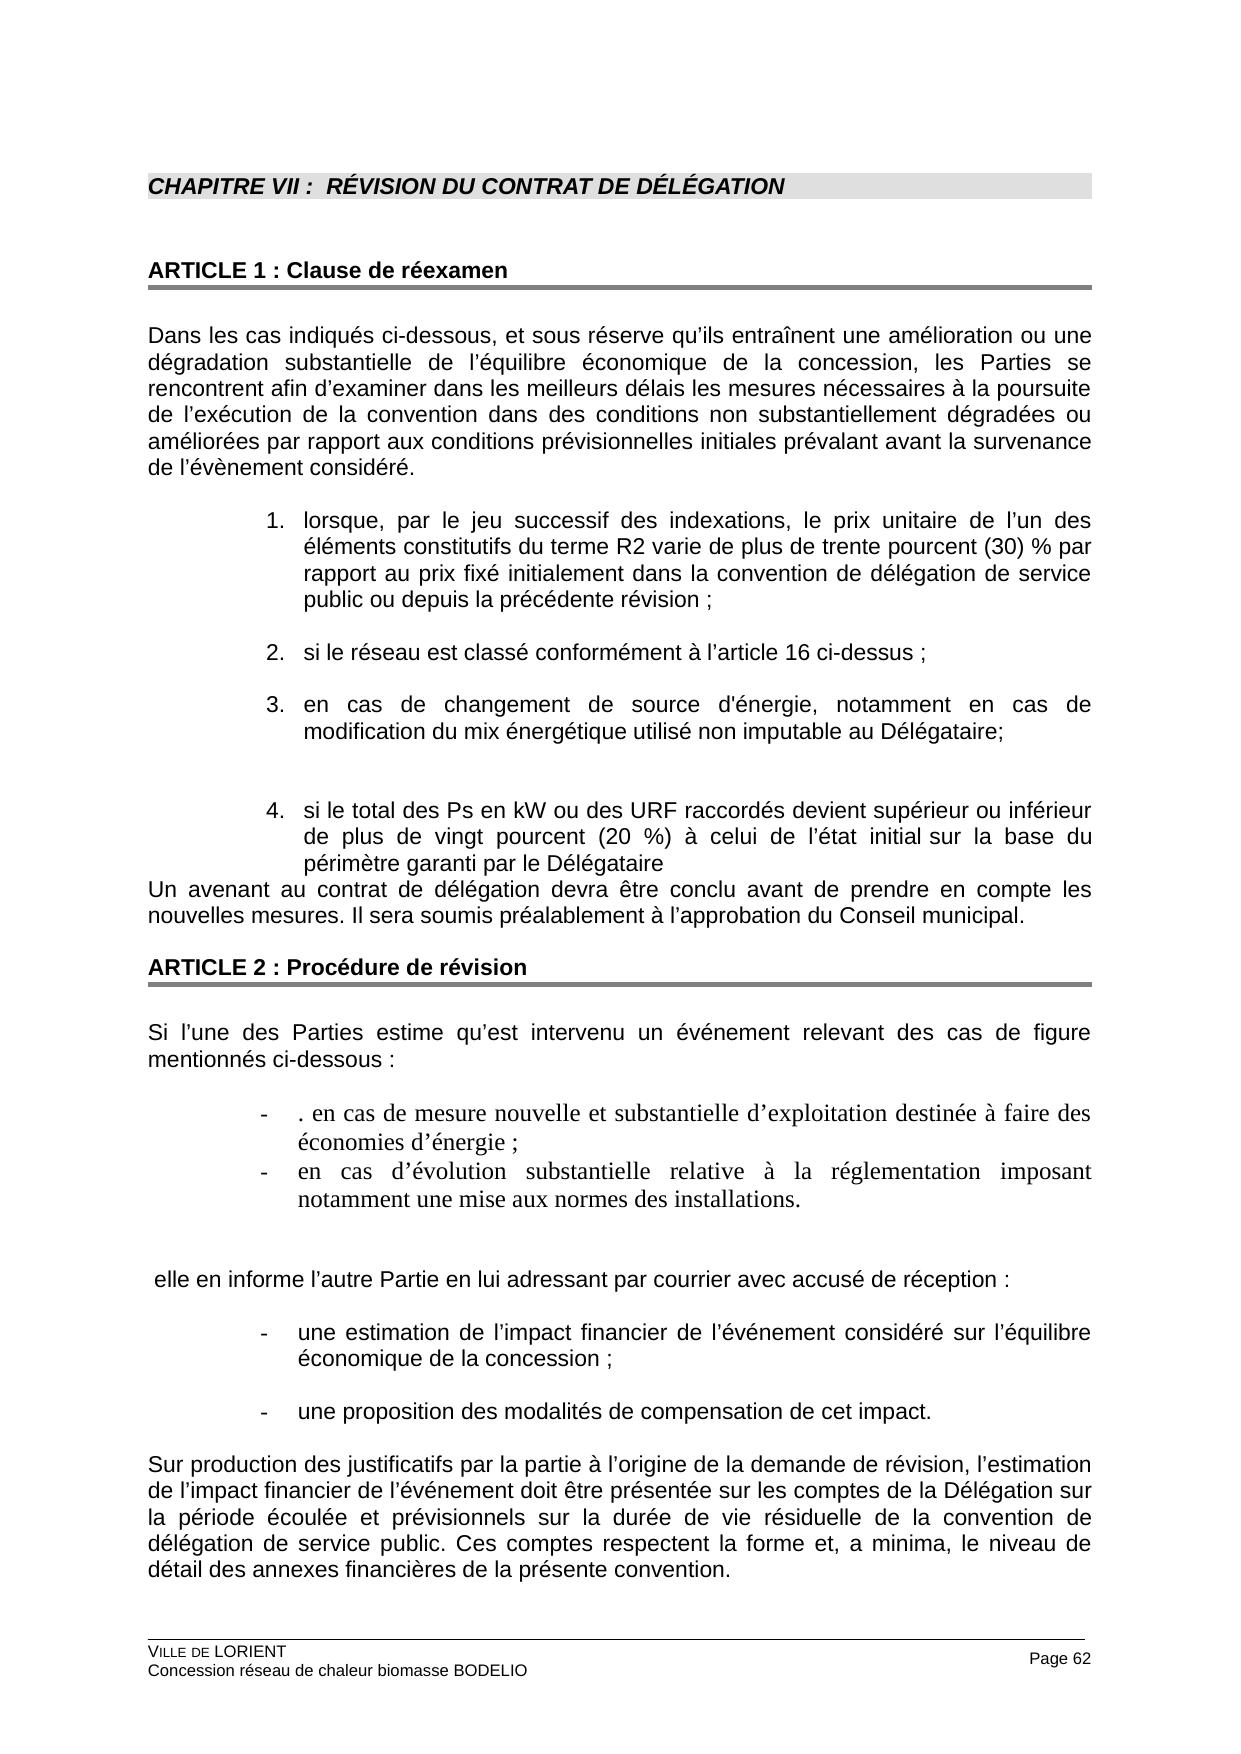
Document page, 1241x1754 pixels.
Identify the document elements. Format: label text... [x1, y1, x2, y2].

text Un avenant au contrat de délégation devra être conclu avant de prendre en compte les nouvelles mesures. Il sera soumis préalablement à l’approbation du Conseil municipal. [148, 876, 1092, 928]
subtitle Procédure de révision [148, 953, 1092, 982]
subtitle RÉvision du contrat de dÉlÉgation [148, 173, 1092, 199]
text elle en informe l’autre Partie en lui adressant par courrier avec accusé de réception : [148, 1266, 1092, 1292]
list lorsque, par le jeu successif des indexations, le prix unitaire de l’un des éléments constitutifs du terme R2 varie de plus de trente pourcent (30) % par rapport au prix fixé initialement dans la convention de délégation de service public ou depuis la précédente révision ; [266, 507, 1092, 612]
list . en cas de mesure nouvelle et substantielle d’exploitation destinée à faire des économies d’énergie ; [260, 1098, 1092, 1156]
list en cas d’évolution substantielle relative à la réglementation imposant notamment une mise aux normes des installations. [260, 1156, 1092, 1213]
subtitle Clause de réexamen [148, 257, 1092, 285]
list une proposition des modalités de compensation de cet impact. [260, 1398, 1092, 1424]
text Si l’une des Parties estime qu’est intervenu un événement relevant des cas de figure mentionnés ci-dessous : [148, 1019, 1092, 1072]
text Sur production des justificatifs par la partie à l’origine de la demande de révision, l’estimation de l’impact financier de l’événement doit être présentée sur les comptes de la Délégation sur la période écoulée et prévisionnels sur la durée de vie résiduelle de la convention de délégation de service public. Ces comptes respectent la forme et, a minima, le niveau de détail des annexes financières de la présente convention. [148, 1451, 1092, 1582]
list une estimation de l’impact financier de l’événement considéré sur l’équilibre économique de la concession ; [260, 1319, 1092, 1372]
list en cas de changement de source d'énergie, notamment en cas de modification du mix énergétique utilisé non imputable au Délégataire; [266, 691, 1092, 744]
list si le total des Ps en kW ou des URF raccordés devient supérieur ou inférieur de plus de vingt pourcent (20 %) à celui de l’état initial sur la base du périmètre garanti par le Délégataire [266, 797, 1092, 876]
list si le réseau est classé conformément à l’article 16 ci-dessus ; [266, 639, 1092, 665]
text Dans les cas indiqués ci-dessous, et sous réserve qu’ils entraînent une amélioration ou une dégradation substantielle de l’équilibre économique de la concession, les Parties se rencontrent afin d’examiner dans les meilleurs délais les mesures nécessaires à la poursuite de l’exécution de la convention dans des conditions non substantiellement dégradées ou améliorées par rapport aux conditions prévisionnelles initiales prévalant avant la survenance de l’évènement considéré. [148, 322, 1092, 481]
